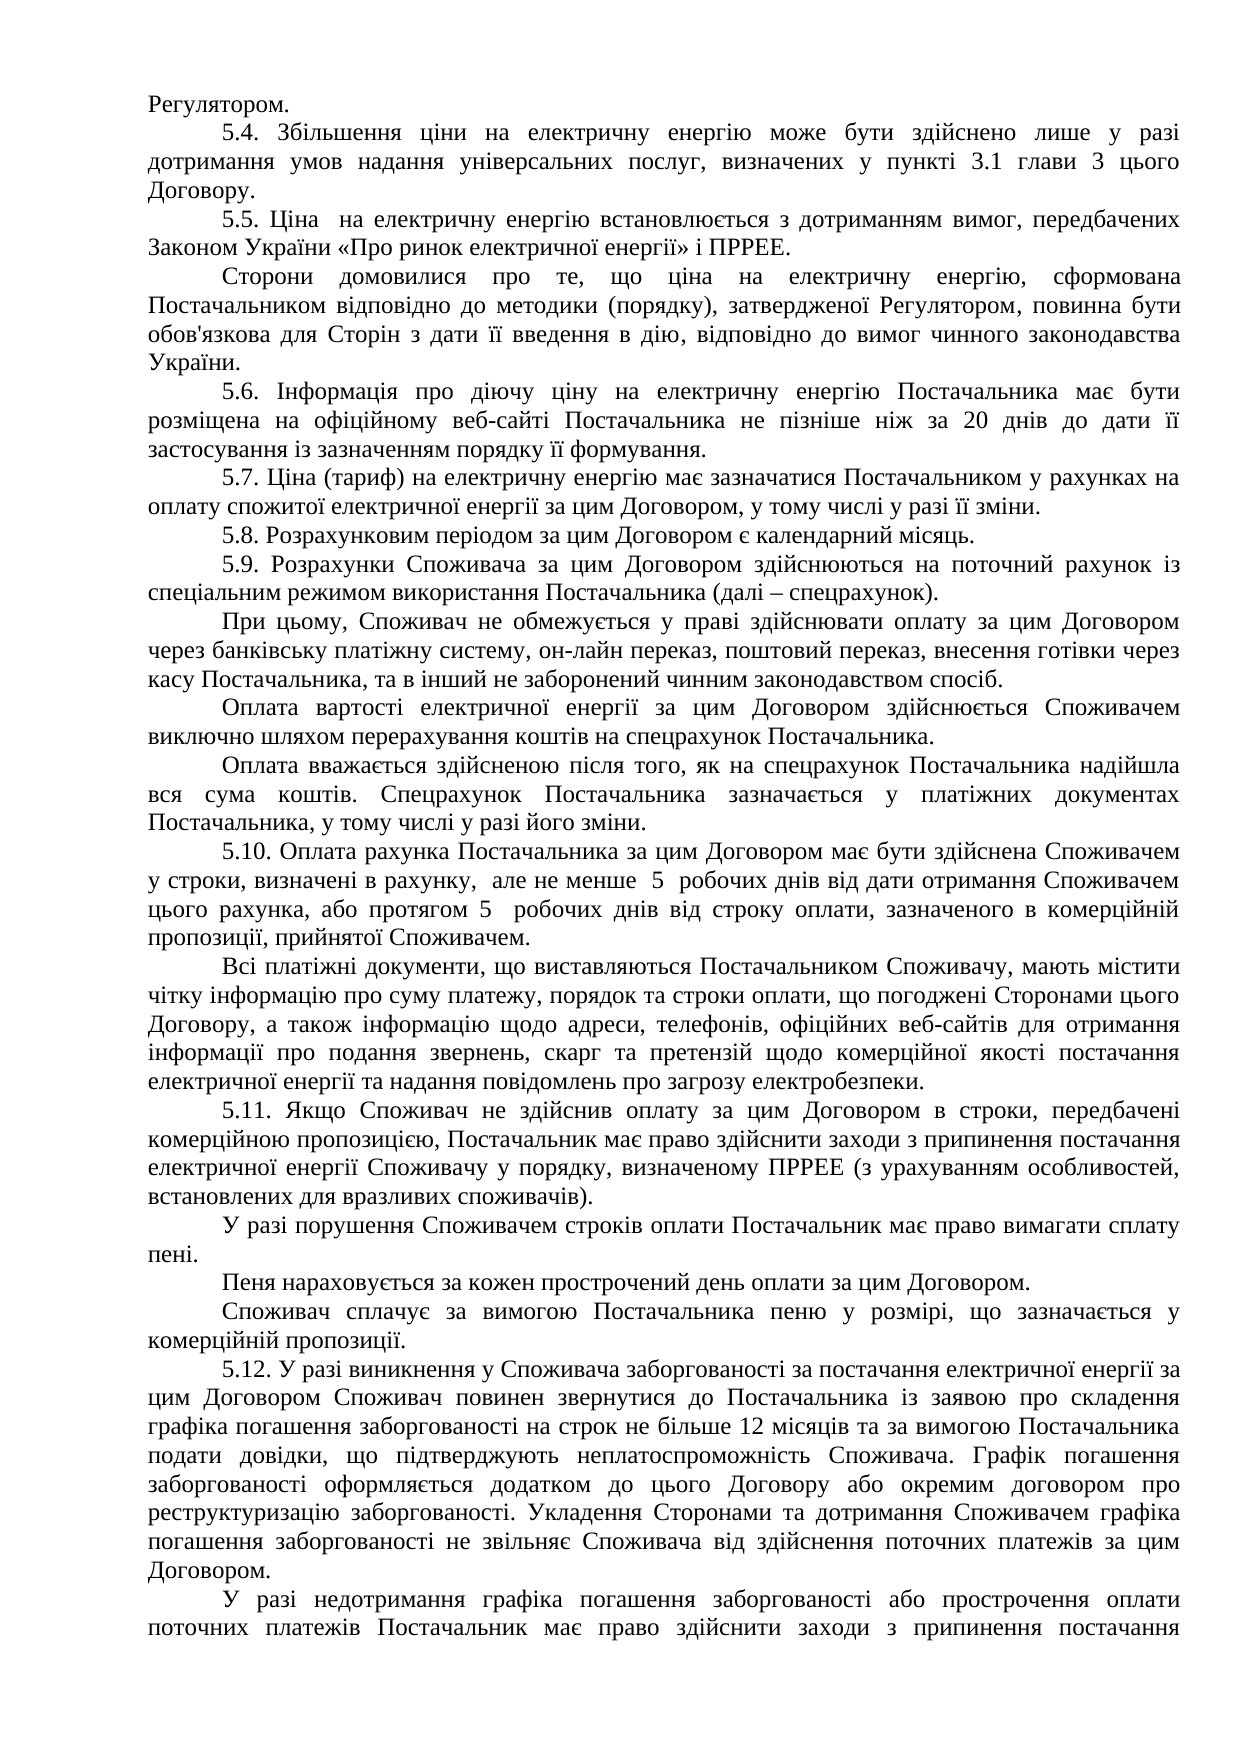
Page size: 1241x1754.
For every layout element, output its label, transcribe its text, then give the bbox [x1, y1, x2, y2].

text 5.5. Ціна на електричну енергію встановлюється з дотриманням вимог, передбачених Законом України «Про ринок електричної енергії» і ПРРЕЕ. [148, 204, 1181, 261]
text 5.11. Якщо Споживач не здійснив оплату за цим Договором в строки, передбачені комерційною пропозицією, Постачальник має право здійснити заходи з припинення постачання електричної енергії Споживачу у порядку, визначеному ПРРЕЕ (з урахуванням особливостей, встановлених для вразливих споживачів). [148, 1095, 1181, 1210]
text Пеня нараховується за кожен прострочений день оплати за цим Договором. [148, 1267, 1181, 1296]
text 5.6. Інформація про діючу ціну на електричну енергію Постачальника має бути розміщена на офіційному веб-сайті Постачальника не пізніше ніж за 20 днів до дати її застосування із зазначенням порядку її формування. [148, 376, 1181, 462]
text Всі платіжні документи, що виставляються Постачальником Споживачу, мають містити чітку інформацію про суму платежу, порядок та строки оплати, що погоджені Сторонами цього Договору, а також інформацію щодо адреси, телефонів, офіційних веб-сайтів для отримання інформації про подання звернень, скарг та претензій щодо комерційної якості постачання електричної енергії та надання повідомлень про загрозу електробезпеки. [148, 951, 1181, 1095]
text 5.8. Розрахунковим періодом за цим Договором є календарний місяць. [148, 520, 1181, 549]
text У разі порушення Споживачем строків оплати Постачальник має право вимагати сплату пені. [148, 1210, 1181, 1267]
text Споживач сплачує за вимогою Постачальника пеню у розмірі, що зазначається у комерційній пропозиції. [148, 1296, 1181, 1354]
text Сторони домовилися про те, що ціна на електричну енергію, сформована Постачальником відповідно до методики (порядку), затвердженої Регулятором, повинна бути обов'язкова для Сторін з дати її введення в дію, відповідно до вимог чинного законодавства України. [148, 261, 1181, 376]
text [148, 89, 1181, 117]
text 5.4. Збільшення ціни на електричну енергію може бути здійснено лише у разі дотримання умов надання універсальних послуг, визначених у пункті 3.1 глави 3 цього Договору. [148, 117, 1181, 204]
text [148, 1584, 1181, 1641]
text Оплата вартості електричної енергії за цим Договором здійснюється Споживачем виключно шляхом перерахування коштів на спецрахунок Постачальника. [148, 692, 1181, 750]
text 5.9. Розрахунки Споживача за цим Договором здійснюються на поточний рахунок із спеціальним режимом використання Постачальника (далі – спецрахунок). [148, 549, 1181, 606]
text 5.12. У разі виникнення у Споживача заборгованості за постачання електричної енергії за цим Договором Споживач повинен звернутися до Постачальника із заявою про складення графіка погашення заборгованості на строк не більше 12 місяців та за вимогою Постачальника подати довідки, що підтверджують неплатоспроможність Споживача. Графік погашення заборгованості оформляється додатком до цього Договору або окремим договором про реструктуризацію заборгованості. Укладення Сторонами та дотримання Споживачем графіка погашення заборгованості не звільняє Споживача від здійснення поточних платежів за цим Договором. [148, 1354, 1181, 1584]
text Оплата вважається здійсненою після того, як на спецрахунок Постачальника надійшла вся сума коштів. Спецрахунок Постачальника зазначається у платіжних документах Постачальника, у тому числі у разі його зміни. [148, 750, 1181, 836]
text 5.10. Оплата рахунка Постачальника за цим Договором має бути здійснена Споживачем у строки, визначені в рахунку, але не менше 5 робочих днів від дати отримання Споживачем цього рахунка, або протягом 5 робочих днів від строку оплати, зазначеного в комерційній пропозиції, прийнятої Споживачем. [148, 836, 1181, 951]
text 5.7. Ціна (тариф) на електричну енергію має зазначатися Постачальником у рахунках на оплату спожитої електричної енергії за цим Договором, у тому числі у разі її зміни. [148, 462, 1181, 520]
text При цьому, Споживач не обмежується у праві здійснювати оплату за цим Договором через банківську платіжну систему, он-лайн переказ, поштовий переказ, внесення готівки через касу Постачальника, та в інший не заборонений чинним законодавством спосіб. [148, 606, 1181, 692]
